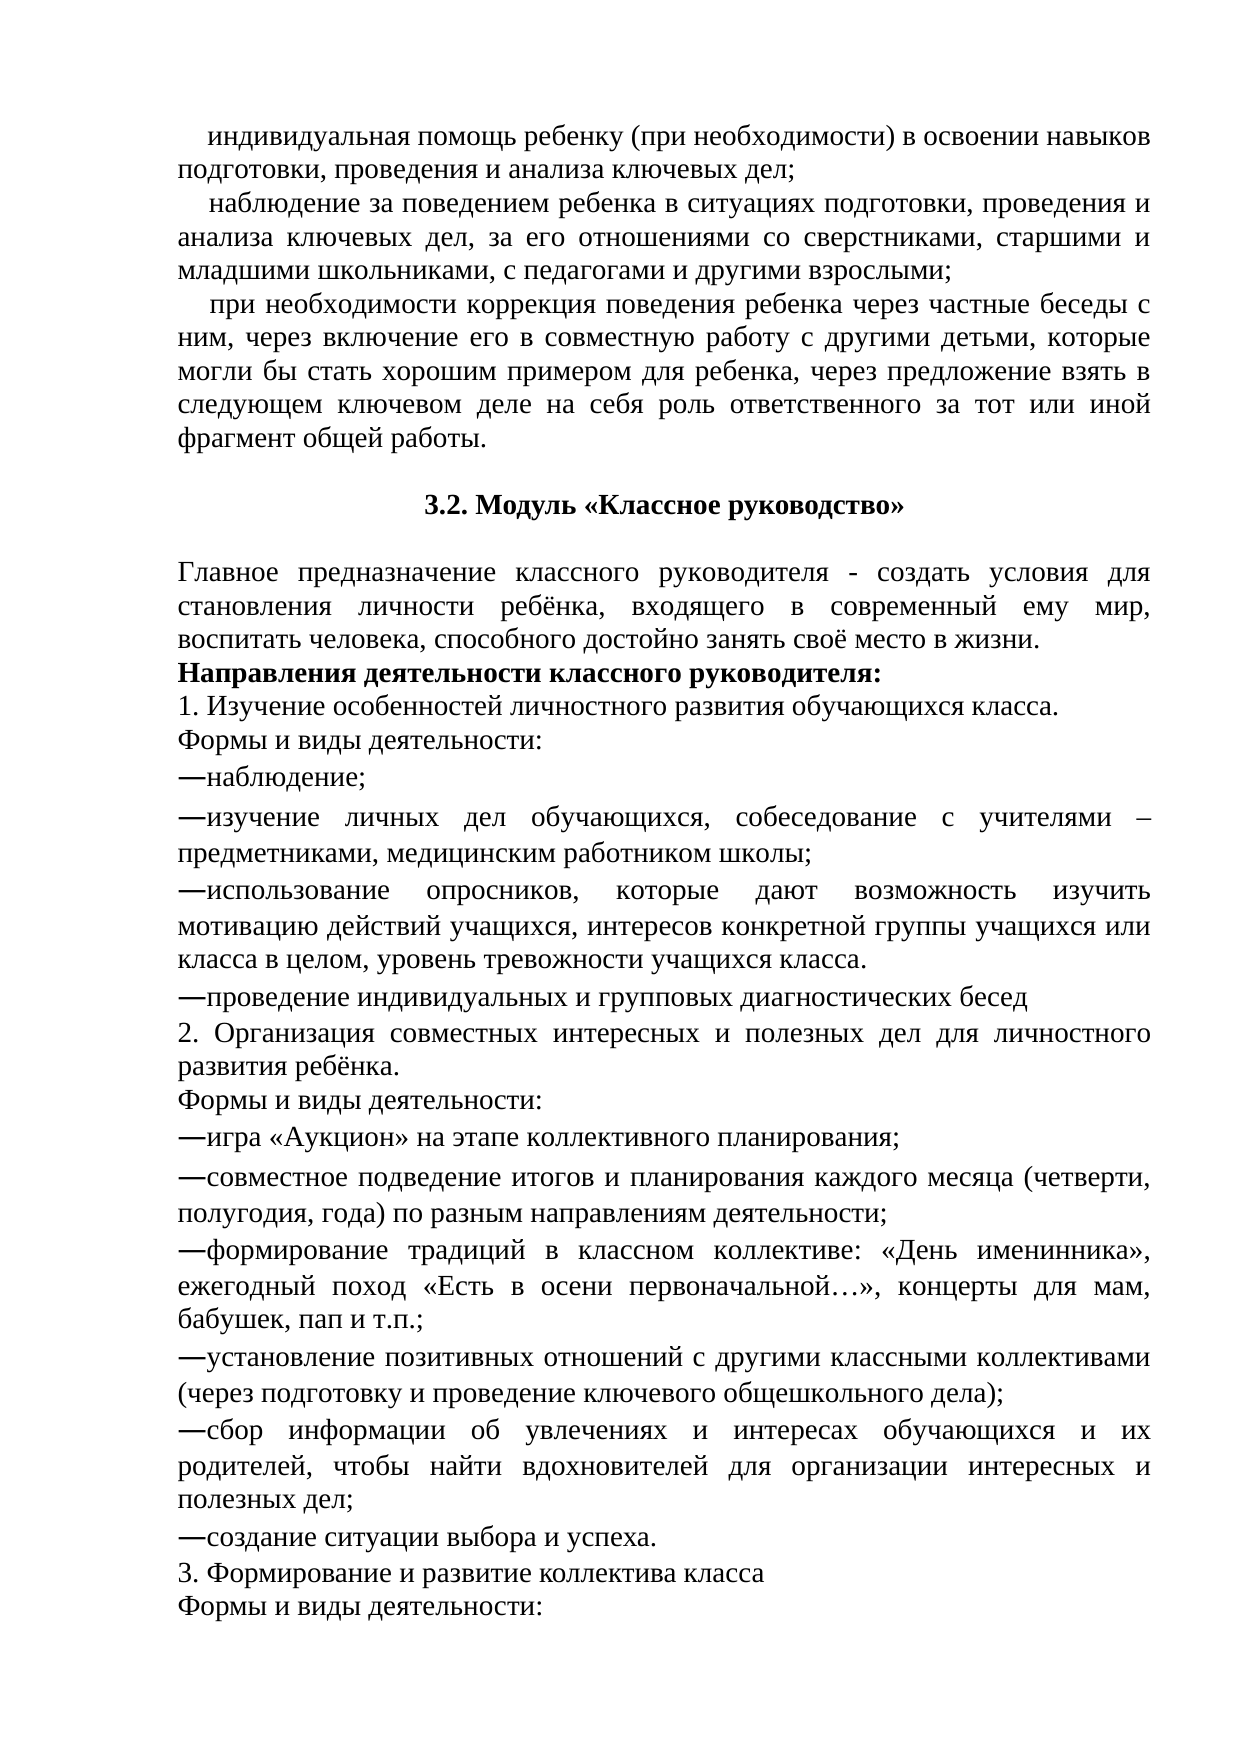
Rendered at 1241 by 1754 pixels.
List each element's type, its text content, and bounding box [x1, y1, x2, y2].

text —создание ситуации выбора и успеха. [177, 1515, 1152, 1555]
text 3. Формирование и развитие коллектива класса [177, 1555, 1152, 1588]
text 3.2. Модуль «Классное руководство» [177, 487, 1152, 521]
text 2. Организация совместных интересных и полезных дел для личностного развития ребёнка. [177, 1015, 1152, 1082]
text —установление позитивных отношений с другими классными коллективами (через подготовку и проведение ключевого общешкольного дела); [177, 1335, 1152, 1408]
text 1. Изучение особенностей личностного развития обучающихся класса. [177, 688, 1152, 722]
text —игра «Аукцион» на этапе коллективного планирования; [177, 1115, 1152, 1155]
text  при необходимости коррекция поведения ребенка через частные беседы с ним, через включение его в совместную работу с другими детьми, которые могли бы стать хорошим примером для ребенка, через предложение взять в следующем ключевом деле на себя роль ответственного за тот или иной фрагмент общей работы. [177, 286, 1152, 453]
text Главное предназначение классного руководителя - создать условия для становления личности ребёнка, входящего в современный ему мир, воспитать человека, способного достойно занять своё место в жизни. [177, 554, 1152, 655]
text —сбор информации об увлечениях и интересах обучающихся и их родителей, чтобы найти вдохновителей для организации интересных и полезных дел; [177, 1408, 1152, 1515]
text —формирование традиций в классном коллективе: «День именинника», ежегодный поход «Есть в осени первоначальной…», концерты для мам, бабушек, пап и т.п.; [177, 1228, 1152, 1335]
text  наблюдение за поведением ребенка в ситуациях подготовки, проведения и анализа ключевых дел, за его отношениями со сверстниками, старшими и младшими школьниками, с педагогами и другими взрослыми; [177, 185, 1152, 286]
text —проведение индивидуальных и групповых диагностических бесед [177, 975, 1152, 1015]
text Формы и виды деятельности: [177, 1082, 1152, 1115]
text Формы и виды деятельности: [177, 1588, 1152, 1622]
text —совместное подведение итогов и планирования каждого месяца (четверти, полугодия, года) по разным направлениям деятельности; [177, 1155, 1152, 1228]
text —наблюдение; [177, 755, 1152, 795]
text Направления деятельности классного руководителя: [177, 655, 1152, 688]
text Формы и виды деятельности: [177, 722, 1152, 755]
text  индивидуальная помощь ребенку (при необходимости) в освоении навыков подготовки, проведения и анализа ключевых дел; [177, 118, 1152, 185]
text —использование опросников, которые дают возможность изучить мотивацию действий учащихся, интересов конкретной группы учащихся или класса в целом, уровень тревожности учащихся класса. [177, 868, 1152, 975]
text —изучение личных дел обучающихся, собеседование с учителями – предметниками, медицинским работником школы; [177, 795, 1152, 868]
